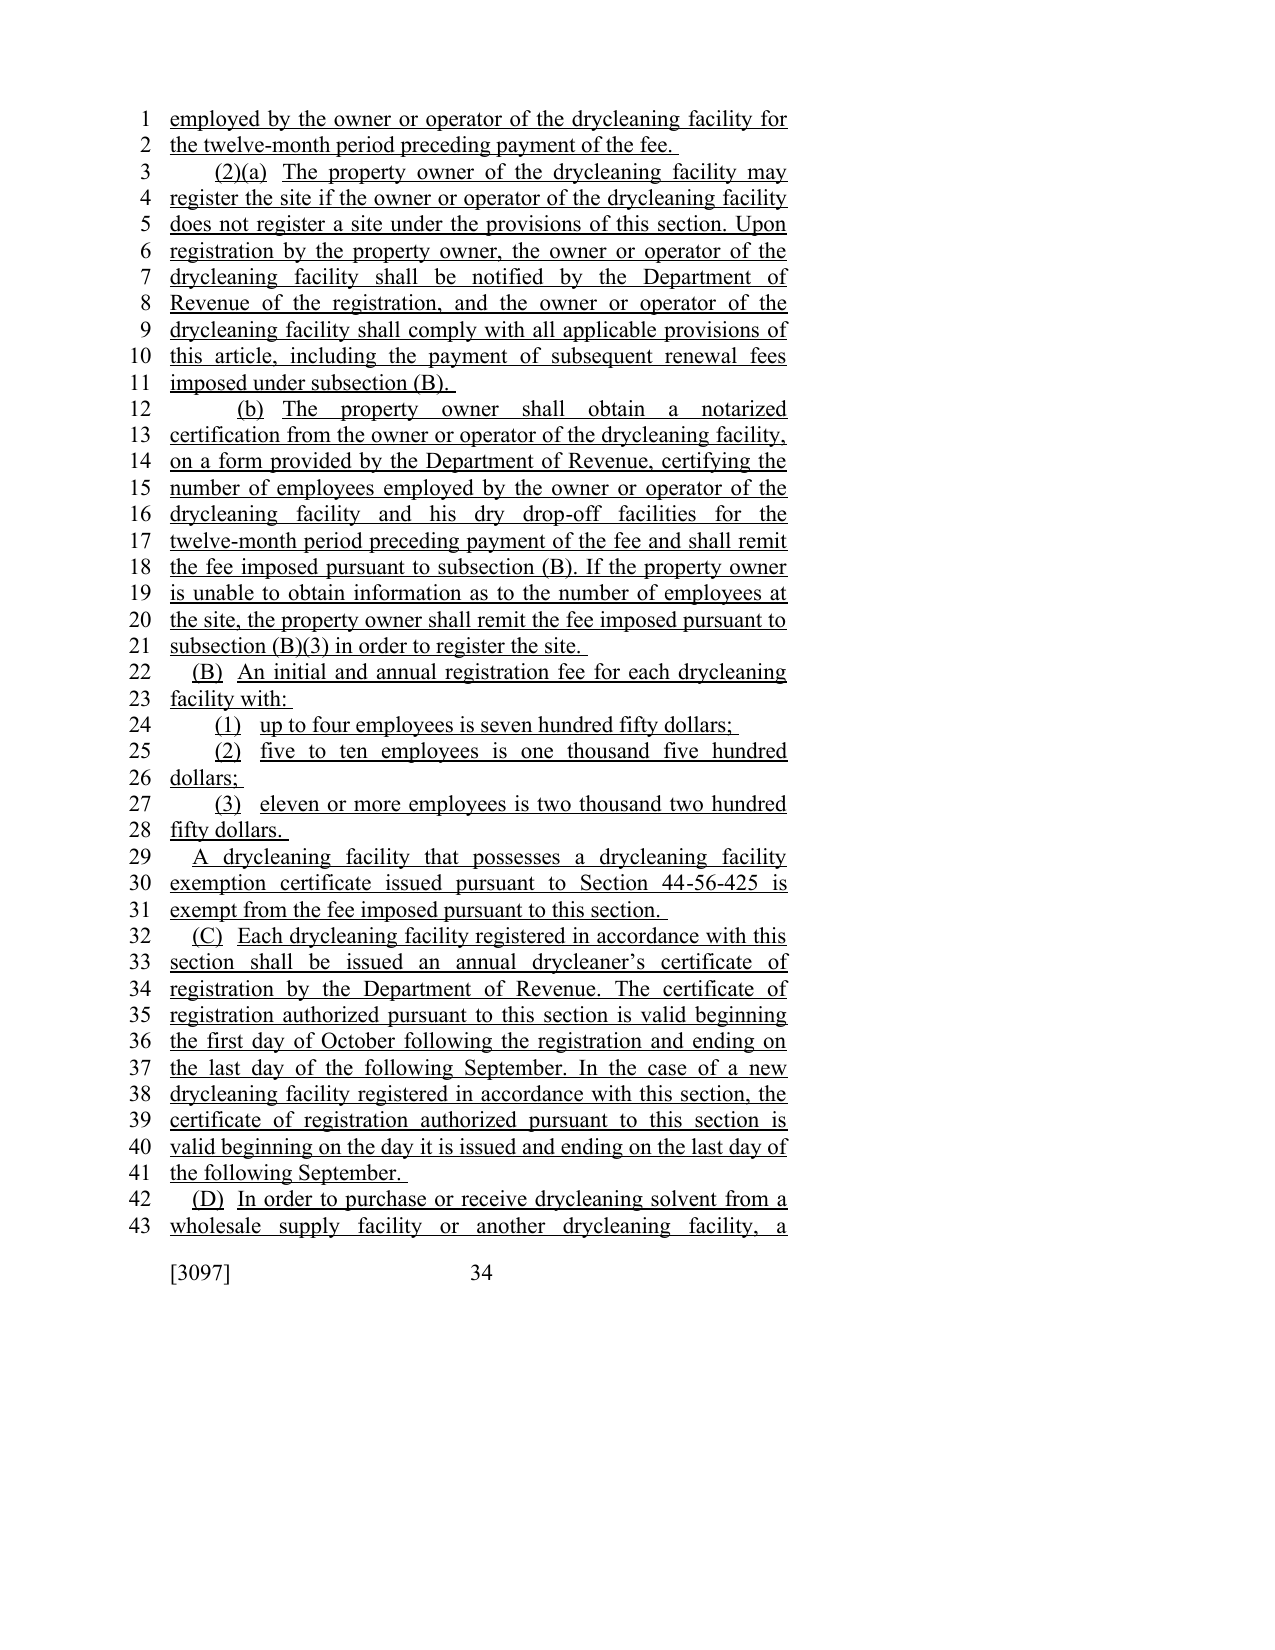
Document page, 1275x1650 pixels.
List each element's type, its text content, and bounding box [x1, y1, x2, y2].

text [169, 105, 787, 128]
text (B) An initial and annual registration fee for each drycleaning facility with: [169, 658, 787, 711]
text A drycleaning facility that possesses a drycleaning facility exemption certificate issued pursuant to Section 44-56-425 is exempt from the fee imposed pursuant to this section. [169, 893, 787, 922]
text A drycleaning facility that possesses a drycleaning facility exemption certificate issued pursuant to Section 44-56-425 is exempt from the fee imposed pursuant to this section. [169, 843, 787, 892]
text (1) up to four employees is seven hundred fifty dollars; [169, 711, 787, 737]
text (3) eleven or more employees is two thousand two hundred fifty dollars. [169, 790, 787, 843]
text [169, 129, 787, 158]
text (2) five to ten employees is one thousand five hundred dollars; [169, 737, 787, 790]
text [169, 1186, 787, 1235]
